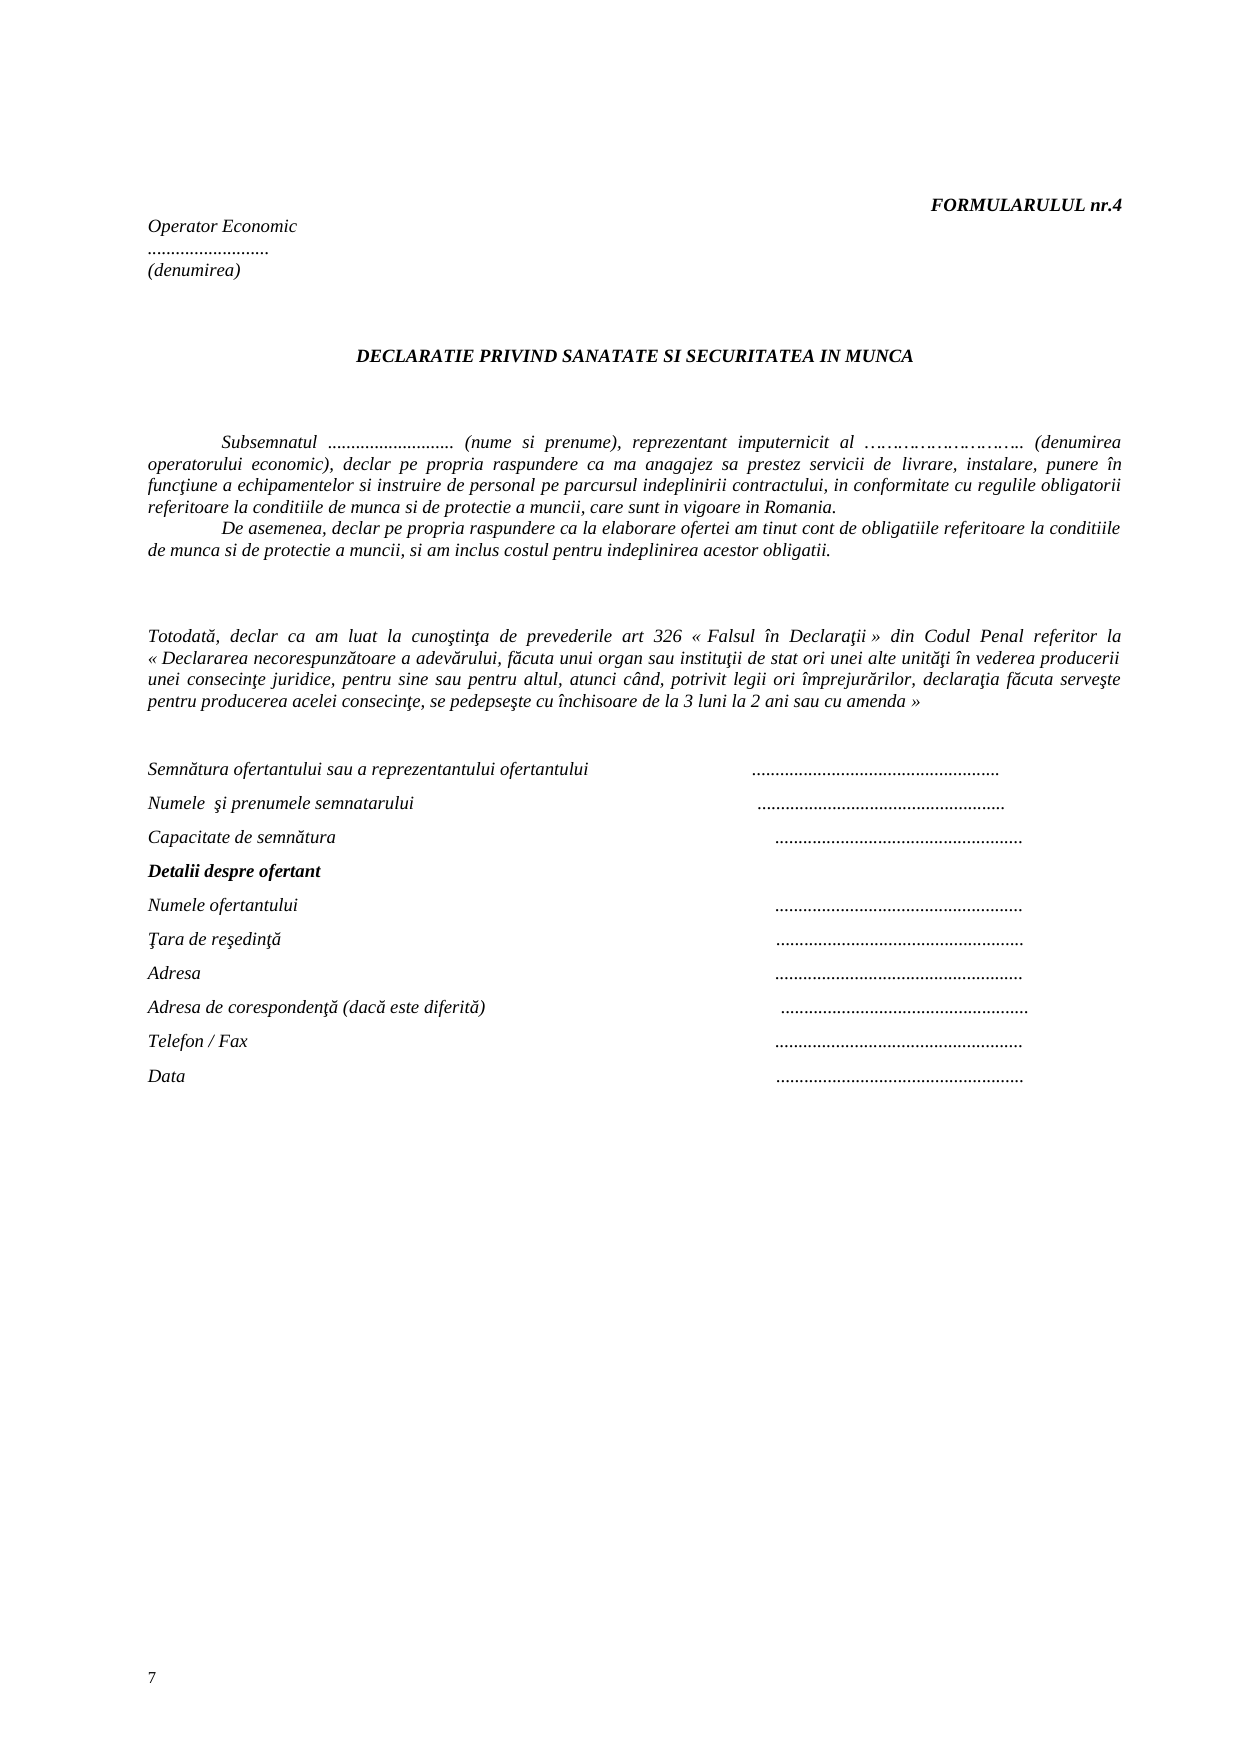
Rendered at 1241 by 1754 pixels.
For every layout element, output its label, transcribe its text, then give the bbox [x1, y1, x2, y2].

text Subsemnatul ........................... (nume si prenume), reprezentant imputernicit al ……………………….. (denumirea operatorului economic), declar pe propria raspundere ca ma anagajez sa prestez servicii de livrare, instalare, punere în funcţiune a echipamentelor si instruire de personal pe parcursul indeplinirii contractului, in conformitate cu regulile obligatorii referitoare la conditiile de munca si de protectie a muncii, care sunt in vigoare in Romania. [148, 431, 1122, 517]
text Capacitate de semnătura ..................................................... [148, 826, 1122, 848]
text Semnătura ofertantului sau a reprezentantului ofertantului ..................................................... [148, 758, 1122, 779]
text Data ..................................................... [148, 1064, 1122, 1086]
text Adresa ..................................................... [148, 962, 1122, 984]
text Telefon / Fax ..................................................... [148, 1030, 1122, 1052]
text Adresa de corespondenţă (dacă este diferită) ..................................................... [148, 996, 1122, 1018]
text Ţara de reşedinţă ..................................................... [148, 928, 1122, 950]
text Totodată, declar ca am luat la cunoştinţa de prevederile art 326 « Falsul în Declaraţii » din Codul Penal referitor la « Declararea necorespunzătoare a adevărului, făcuta unui organ sau instituţii de stat ori unei alte unităţi în vederea producerii unei consecinţe juridice, pentru sine sau pentru altul, atunci când, potrivit legii ori împrejurărilor, declaraţia făcuta serveşte pentru producerea acelei consecinţe, se pedepseşte cu închisoare de la 3 luni la 2 ani sau cu amenda » [148, 625, 1122, 711]
text Numele şi prenumele semnatarului ..................................................... [148, 792, 1122, 813]
text .......................... [148, 237, 1122, 258]
text Numele ofertantului ..................................................... [148, 894, 1122, 916]
text Detalii despre ofertant [148, 860, 1122, 882]
text FORMULARULUL nr.4 [148, 194, 1122, 215]
text Operator Economic [148, 215, 1122, 237]
subtitle declaratie privind SANATATE SI SECURITATEA IN muncA [148, 345, 1122, 366]
text (denumirea) [148, 258, 1122, 280]
text De asemenea, declar pe propria raspundere ca la elaborare ofertei am tinut cont de obligatiile referitoare la conditiile de munca si de protectie a muncii, si am inclus costul pentru indeplinirea acestor obligatii. [148, 517, 1122, 560]
